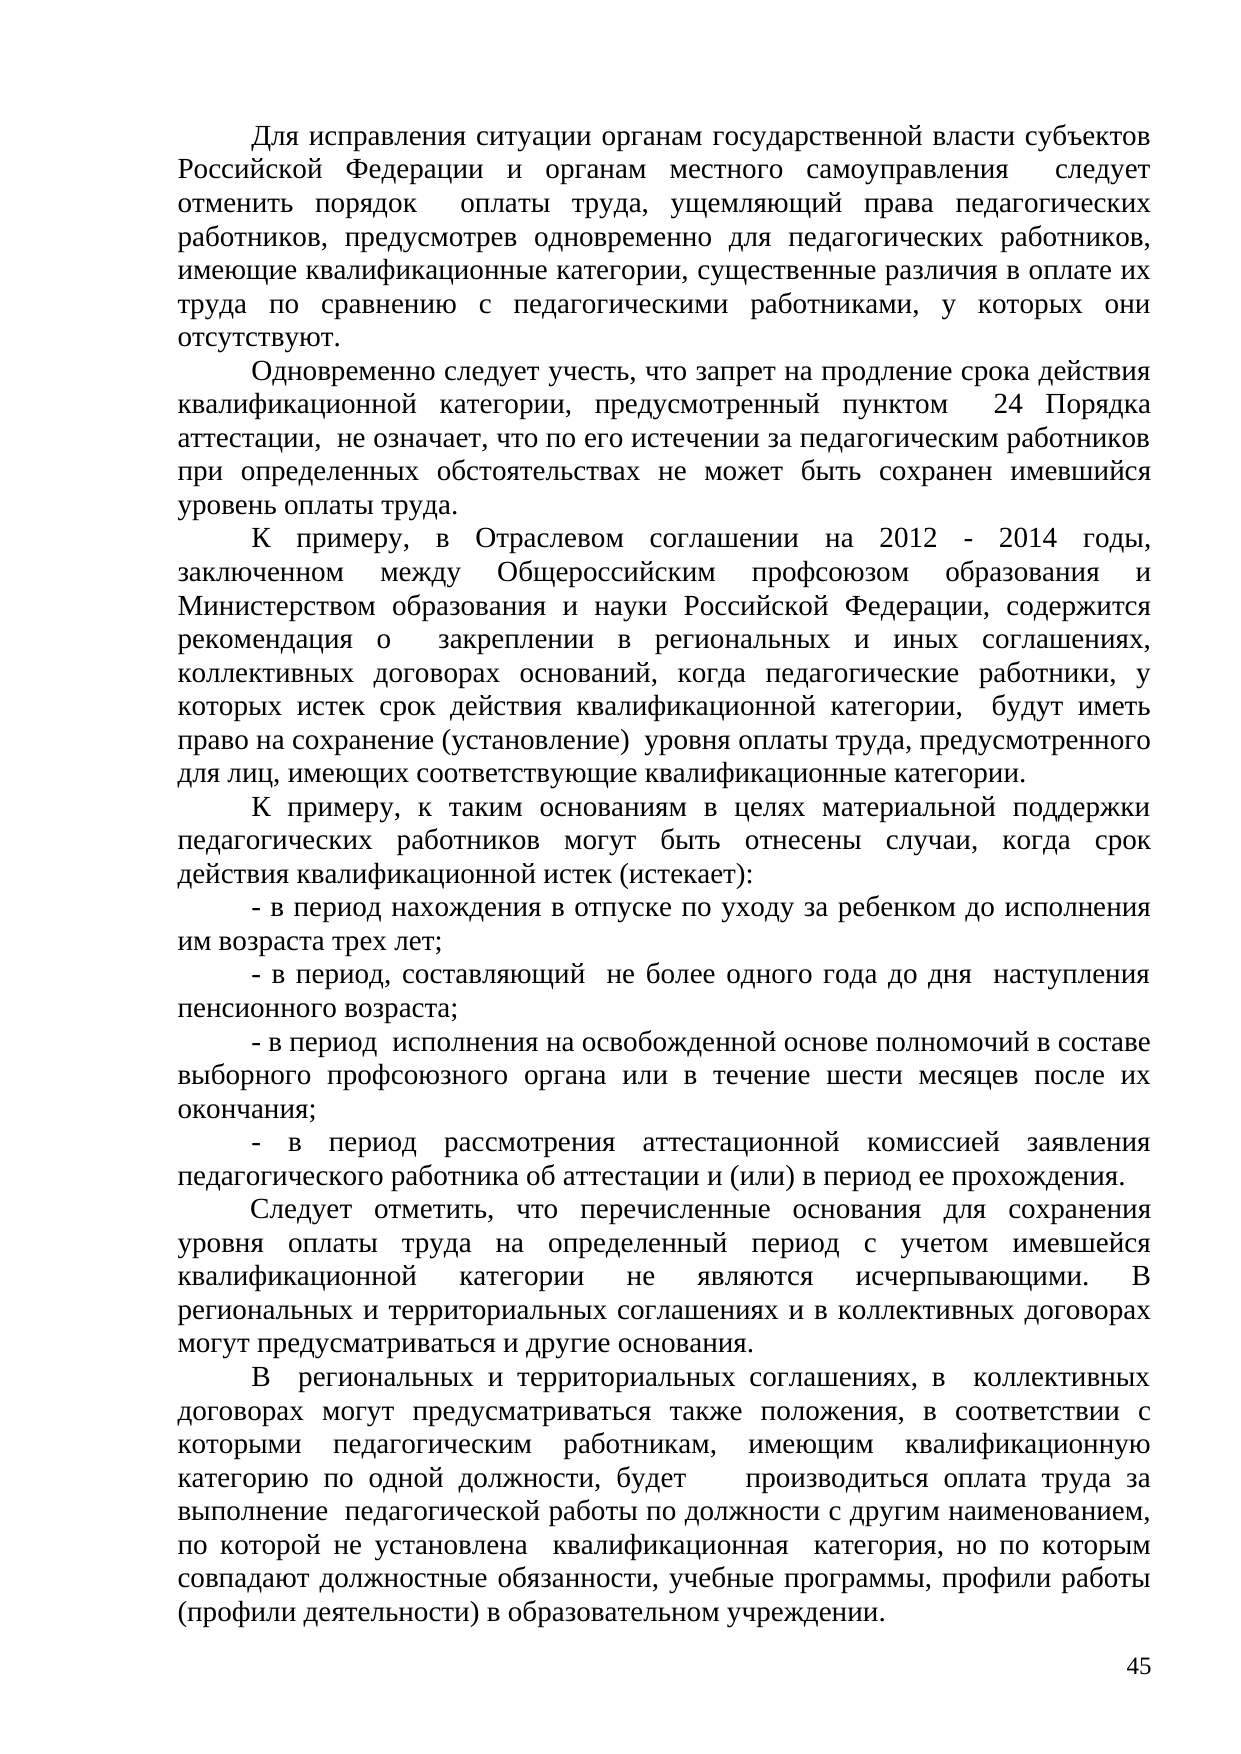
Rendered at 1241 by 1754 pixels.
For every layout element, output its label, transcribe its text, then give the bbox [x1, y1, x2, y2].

list - в период рассмотрения аттестационной комиссией заявления педагогического работника об аттестации и (или) в период ее прохождения. [177, 1124, 1152, 1191]
title Для исправления ситуации органам государственной власти субъектов Российской Федерации и органам местного самоуправления следует отменить порядок оплаты труда, ущемляющий права педагогических работников, предусмотрев одновременно для педагогических работников, имеющие квалификационные категории, существенные различия в оплате их труда по сравнению с педагогическими работниками, у которых они отсутствуют. [177, 118, 1152, 353]
title Одновременно следует учесть, что запрет на продление срока действия квалификационной категории, предусмотренный пунктом 24 Порядка аттестации, не означает, что по его истечении за педагогическим работников при определенных обстоятельствах не может быть сохранен имевшийся уровень оплаты труда. [177, 353, 1152, 521]
text К примеру, в Отраслевом соглашении на 2012 - 2014 годы, заключенном между Общероссийским профсоюзом образования и Министерством образования и науки Российской Федерации, содержится рекомендация о закреплении в региональных и иных соглашениях, коллективных договорах оснований, когда педагогические работники, у которых истек срок действия квалификационной категории, будут иметь право на сохранение (установление) уровня оплаты труда, предусмотренного для лиц, имеющих соответствующие квалификационные категории. [177, 521, 1152, 789]
text Следует отметить, что перечисленные основания для сохранения уровня оплаты труда на определенный период с учетом имевшейся квалификационной категории не являются исчерпывающими. В региональных и территориальных соглашениях и в коллективных договорах могут предусматриваться и другие основания. [177, 1191, 1152, 1359]
list В региональных и территориальных соглашениях, в коллективных договорах могут предусматриваться также положения, в соответствии с которыми педагогическим работникам, имеющим квалификационную категорию по одной должности, будет производиться оплата труда за выполнение педагогической работы по должности с другим наименованием, по которой не установлена квалификационная категория, но по которым совпадают должностные обязанности, учебные программы, профили работы (профили деятельности) в образовательном учреждении. [177, 1359, 1152, 1627]
list - в период исполнения на освобожденной основе полномочий в составе выборного профсоюзного органа или в течение шести месяцев после их окончания; [177, 1024, 1152, 1124]
text - в период нахождения в отпуске по уходу за ребенком до исполнения им возраста трех лет; [177, 889, 1152, 957]
text - в период, составляющий не более одного года до дня наступления пенсионного возраста; [177, 957, 1152, 1024]
text К примеру, к таким основаниям в целях материальной поддержки педагогических работников могут быть отнесены случаи, когда срок действия квалификационной истек (истекает): [177, 789, 1152, 889]
